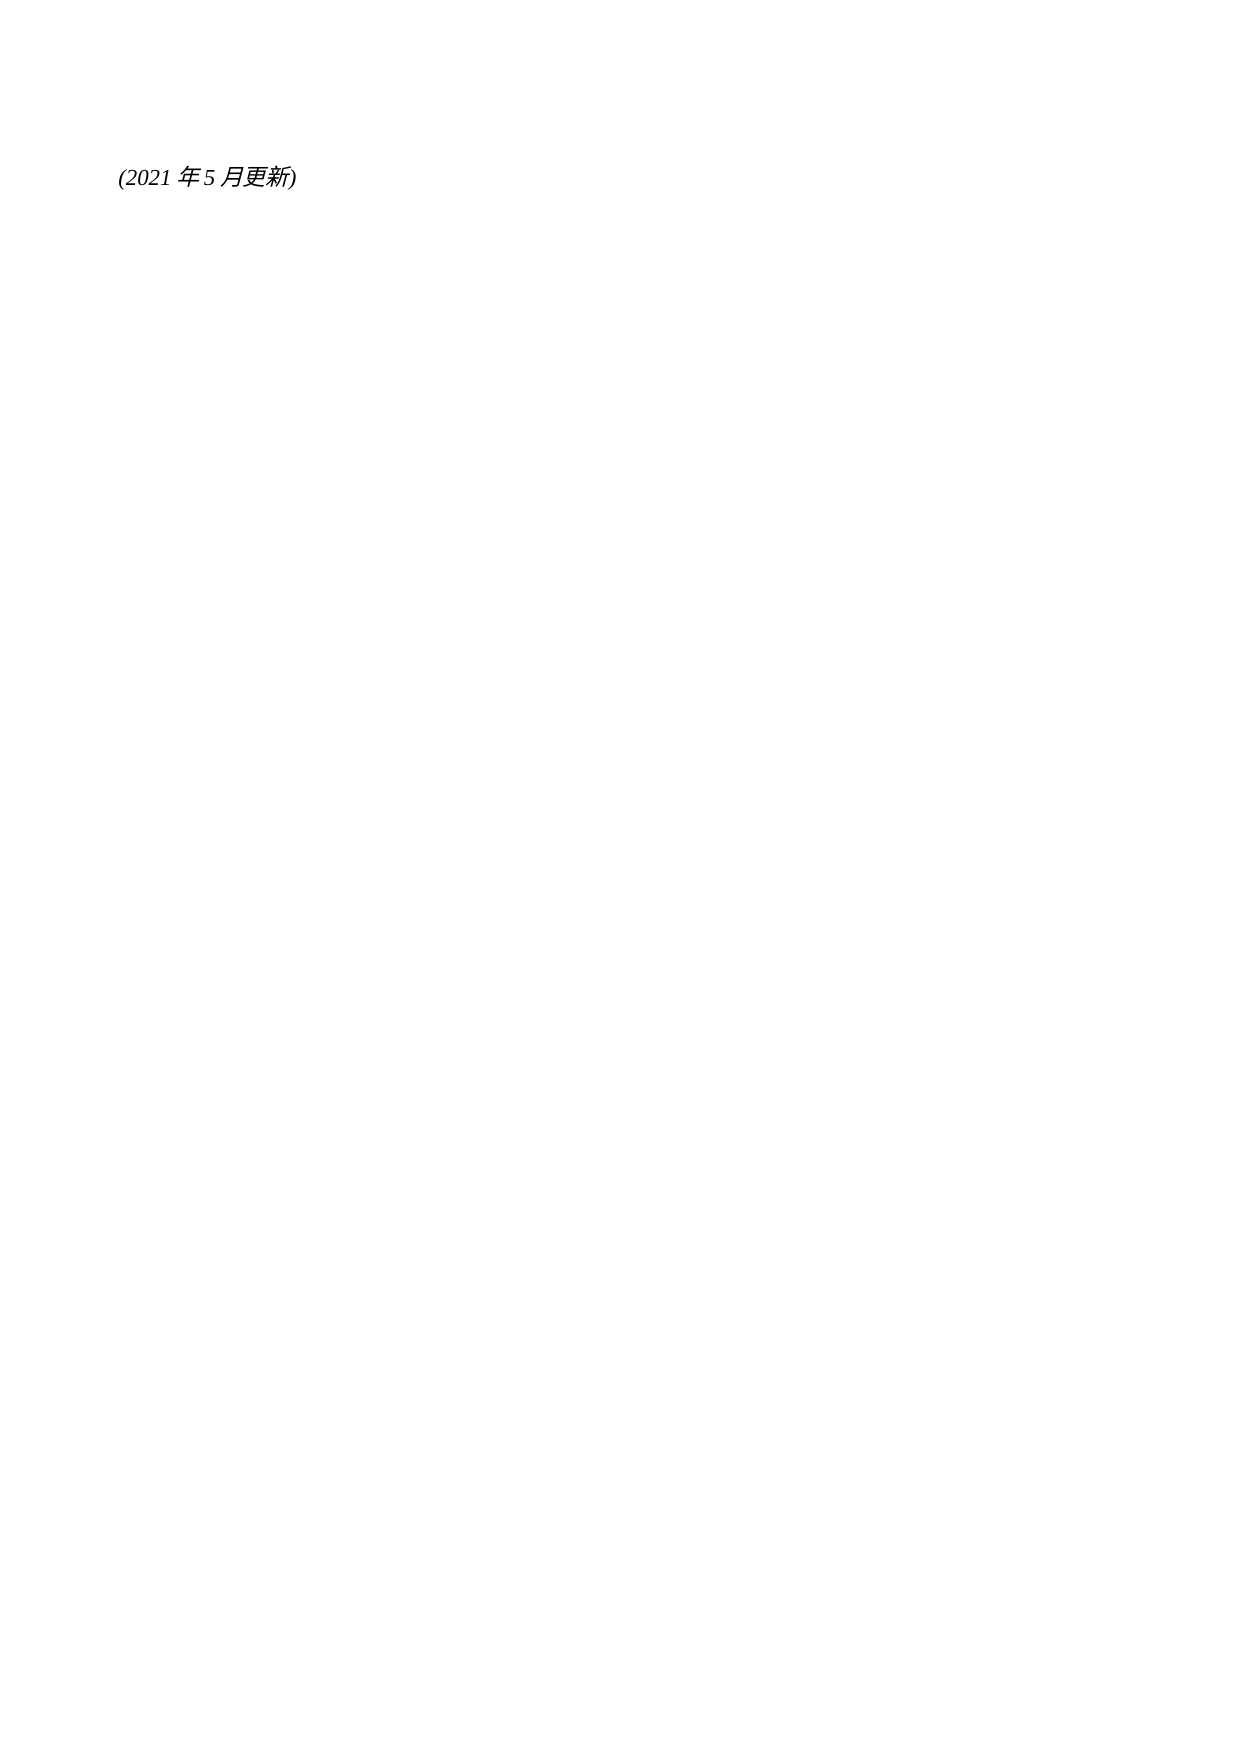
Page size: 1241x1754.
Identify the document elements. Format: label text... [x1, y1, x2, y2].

text (2021年5月更新) [118, 159, 1122, 192]
